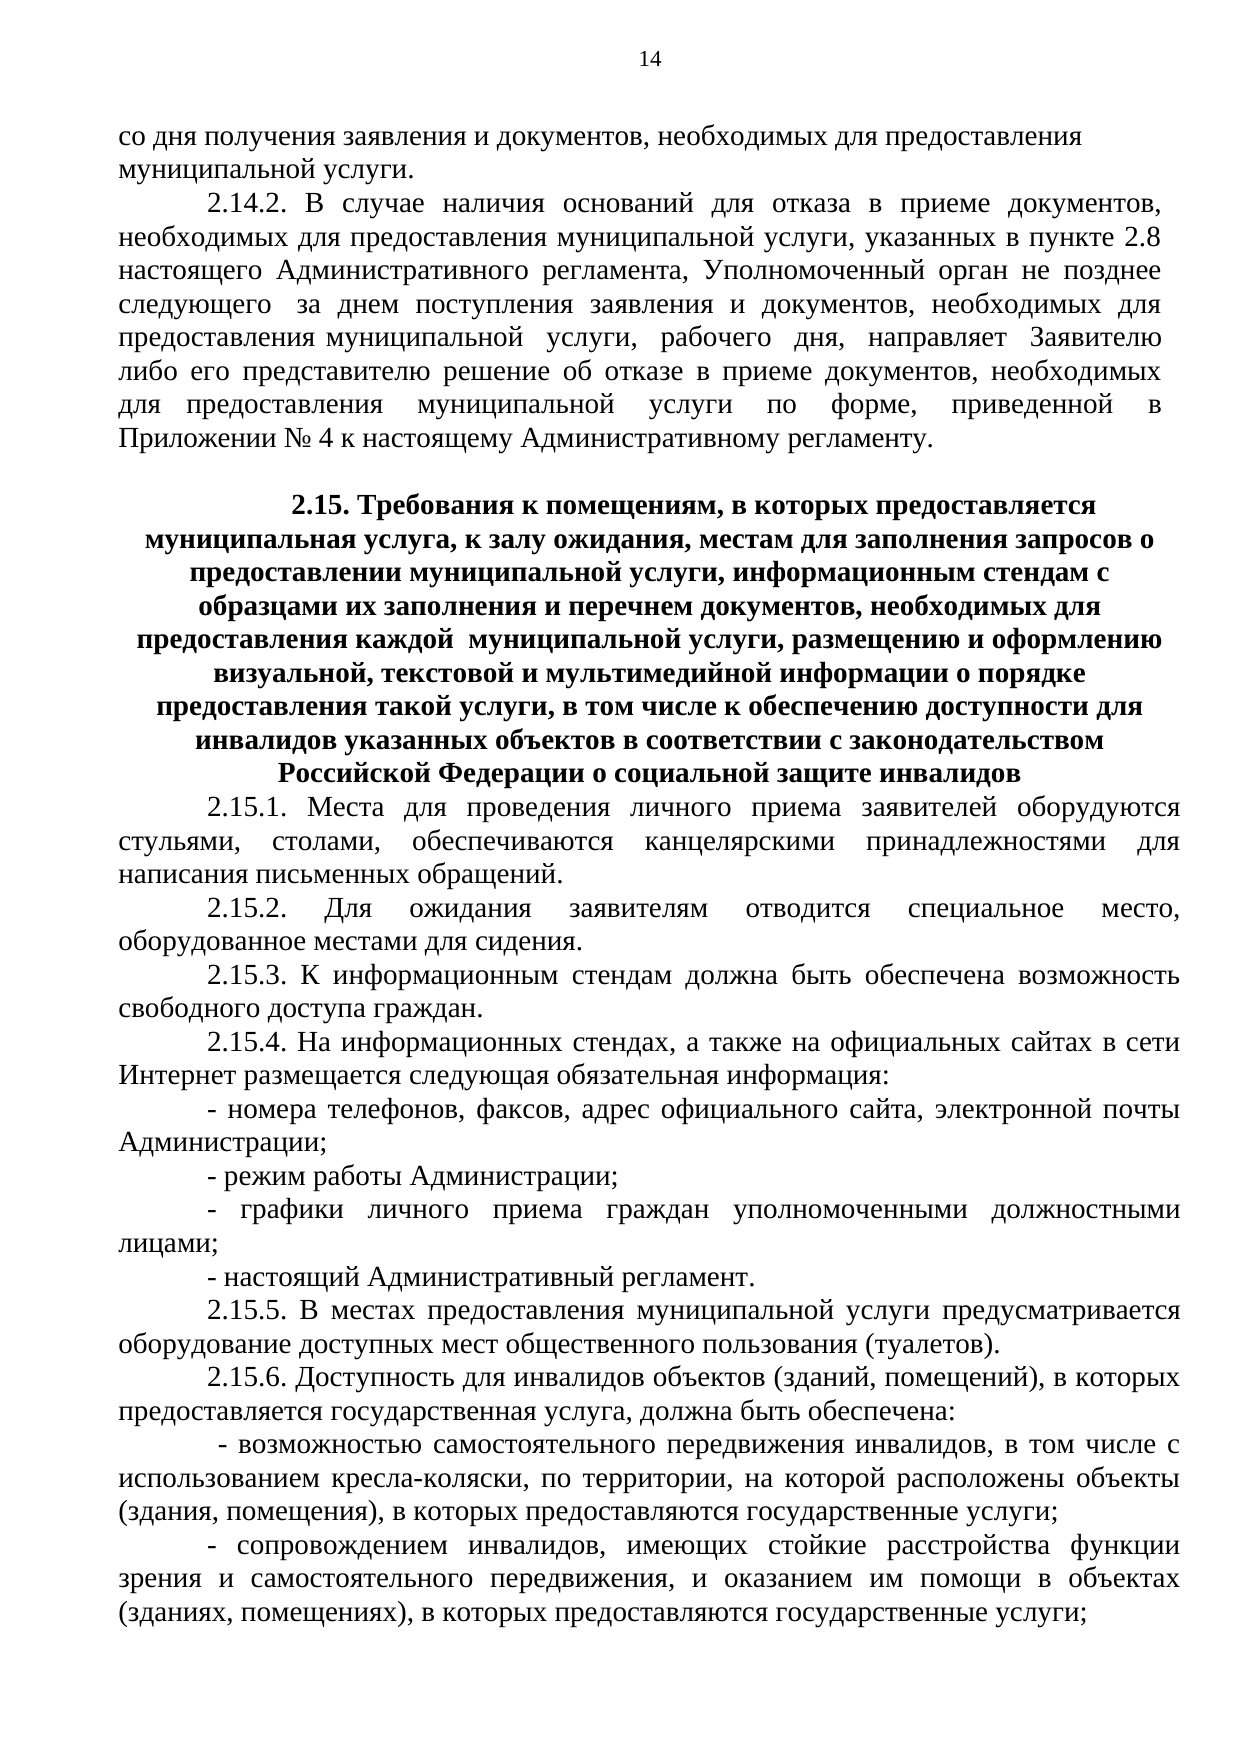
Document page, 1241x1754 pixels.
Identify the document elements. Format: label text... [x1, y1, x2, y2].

text - режим работы Администрации; [118, 1158, 1181, 1192]
text 2.15.1. Места для проведения личного приема заявителей оборудуются стульями, столами, обеспечиваются канцелярскими принадлежностями для написания письменных обращений. [118, 789, 1181, 890]
text - настоящий Административный регламент. [118, 1259, 1181, 1292]
text - номера телефонов, факсов, адрес официального сайта, электронной почты Администрации; [118, 1091, 1181, 1158]
text - сопровождением инвалидов, имеющих стойкие расстройства функции зрения и самостоятельного передвижения, и оказанием им помощи в объектах (зданиях, помещениях), в которых предоставляются государственные услуги; [118, 1527, 1181, 1628]
text 2.15.6. Доступность для инвалидов объектов (зданий, помещений), в которых предоставляется государственная услуга, должна быть обеспечена: [118, 1359, 1181, 1426]
text 2.15.4. На информационных стендах, а также на официальных сайтах в сети Интернет размещается следующая обязательная информация: [118, 1024, 1181, 1091]
text 2.15. Требования к помещениям, в которых предоставляется муниципальная услуга, к залу ожидания, местам для заполнения запросов о предоставлении муниципальной услуги, информационным стендам с образцами их заполнения и перечнем документов, необходимых для предоставления каждой муниципальной услуги, размещению и оформлению визуальной, текстовой и мультимедийной информации о порядке предоставления такой услуги, в том числе к обеспечению доступности для инвалидов указанных объектов в соответствии с законодательством Российской Федерации о социальной защите инвалидов [118, 487, 1181, 789]
text 2.15.2. Для ожидания заявителям отводится специальное место, оборудованное местами для сидения. [118, 890, 1181, 957]
text - возможностью самостоятельного передвижения инвалидов, в том числе с использованием кресла-коляски, по территории, на которой расположены объекты (здания, помещения), в которых предоставляются государственные услуги; [118, 1426, 1181, 1527]
text - графики личного приема граждан уполномоченными должностными лицами; [118, 1192, 1181, 1259]
text 2.15.3. К информационным стендам должна быть обеспечена возможность свободного доступа граждан. [118, 957, 1181, 1024]
text 2.14.2. В случае наличия оснований для отказа в приеме документов, необходимых для предоставления муниципальной услуги, указанных в пункте 2.8 настоящего Административного регламента, Уполномоченный орган не позднее следующего за днем поступления заявления и документов, необходимых для предоставления муниципальной услуги, рабочего дня, направляет Заявителю либо его представителю решение об отказе в приеме документов, необходимых для предоставления муниципальной услуги по форме, приведенной в Приложении № 4 к настоящему Административному регламенту. [118, 185, 1162, 454]
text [118, 118, 1162, 185]
text 2.15.5. В местах предоставления муниципальной услуги предусматривается оборудование доступных мест общественного пользования (туалетов). [118, 1292, 1181, 1359]
